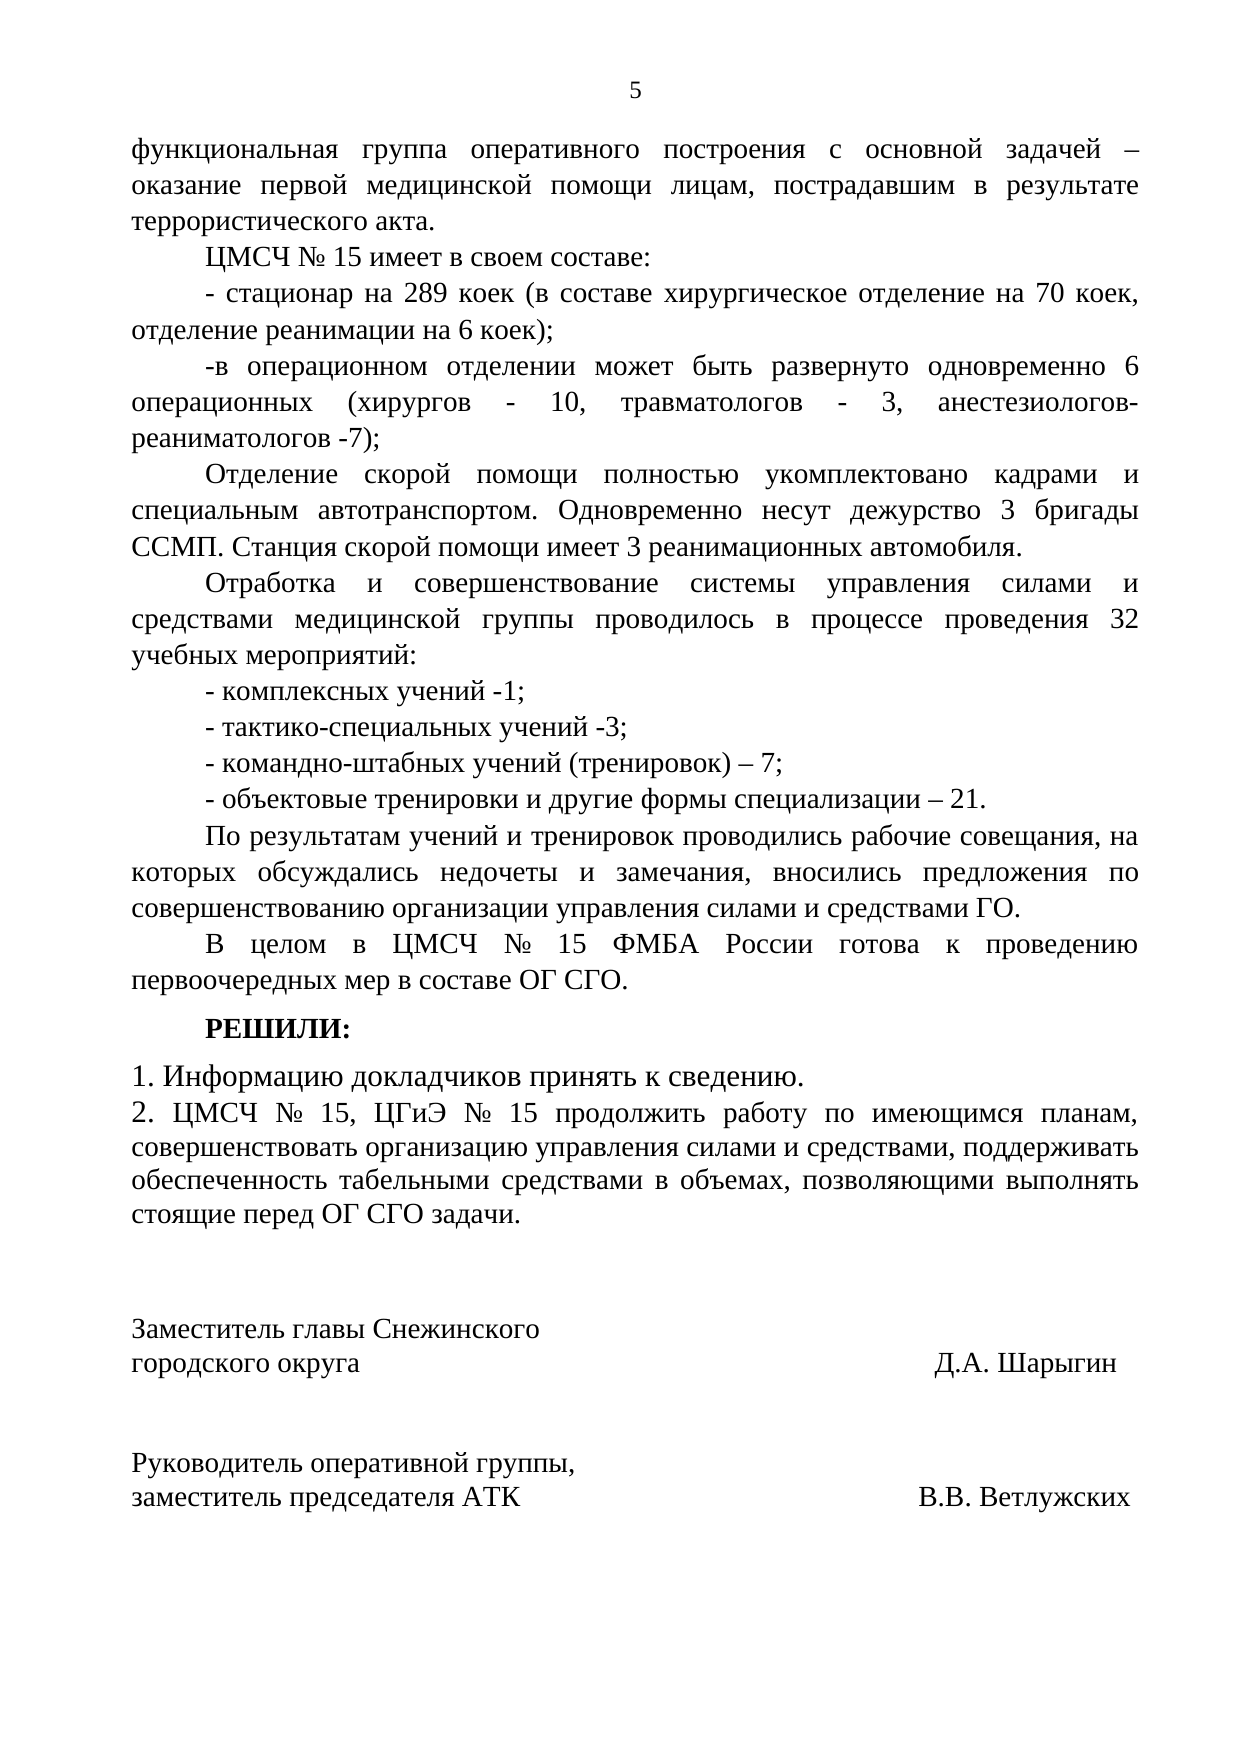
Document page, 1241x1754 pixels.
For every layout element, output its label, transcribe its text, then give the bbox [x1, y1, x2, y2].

text Отделение скорой помощи полностью укомплектовано кадрами и специальным автотранспортом. Одновременно несут дежурство 3 бригады ССМП. Станция скорой помощи имеет 3 реанимационных автомобиля. [131, 456, 1140, 562]
text - тактико-специальных учений -3; [131, 709, 1140, 743]
text - стационар на 289 коек (в составе хирургическое отделение на 70 коек, отделение реанимации на 6 коек); [131, 276, 1140, 345]
text 1. Информацию докладчиков принять к сведению. [131, 1057, 1140, 1093]
text -в операционном отделении может быть развернуто одновременно 6 операционных (хирургов - 10, травматологов - 3, анестезиологов-реаниматологов -7); [131, 348, 1140, 454]
text 2. ЦМСЧ № 15, ЦГиЭ № 15 продолжить работу по имеющимся планам, совершенствовать организацию управления силами и средствами, поддерживать обеспеченность табельными средствами в объемах, позволяющими выполнять стоящие перед ОГ СГО задачи. [131, 1093, 1140, 1229]
text - объектовые тренировки и другие формы специализации – 21. [131, 782, 1140, 815]
text В целом в ЦМСЧ № 15 ФМБА России готова к проведению первоочередных мер в составе ОГ СГО. [131, 926, 1140, 996]
text - командно-штабных учений (тренировок) – 7; [131, 746, 1140, 779]
text По результатам учений и тренировок проводились рабочие совещания, на которых обсуждались недочеты и замечания, вносились предложения по совершенствованию организации управления силами и средствами ГО. [131, 818, 1140, 924]
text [131, 131, 1140, 237]
text Отработка и совершенствование системы управления силами и средствами медицинской группы проводилось в процессе проведения 32 учебных мероприятий: [131, 565, 1140, 671]
text Заместитель главы Снежинского [131, 1311, 1140, 1345]
text ЦМСЧ № 15 имеет в своем составе: [131, 239, 1140, 273]
text РЕШИЛИ: [131, 1011, 1140, 1044]
text Руководитель оперативной группы, заместитель председателя АТК В.В. Ветлужских [131, 1445, 1140, 1512]
text городского округа Д.А. Шарыгин [131, 1345, 1140, 1378]
text - комплексных учений -1; [131, 673, 1140, 707]
